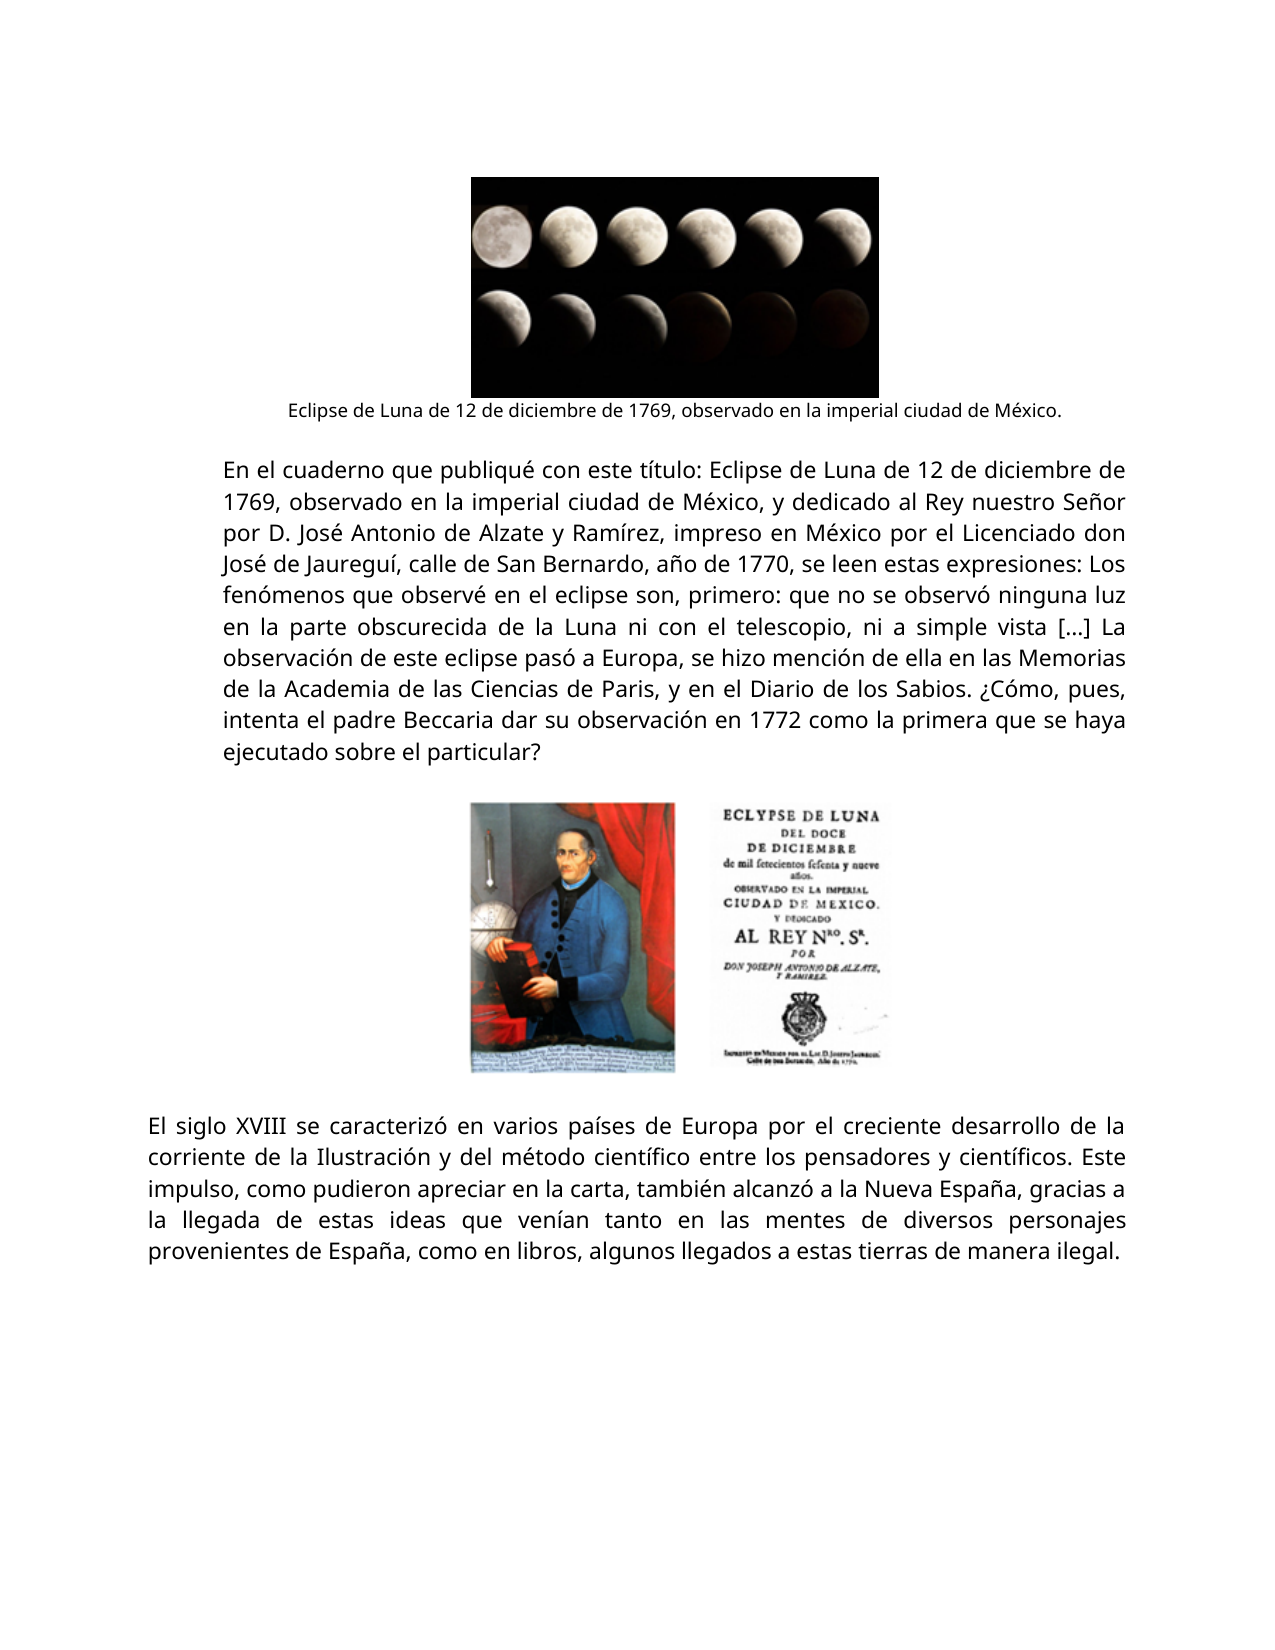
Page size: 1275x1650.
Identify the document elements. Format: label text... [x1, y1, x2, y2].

text El siglo XVIII se caracterizó en varios países de Europa por el creciente desarrollo de la corriente de la Ilustración y del método científico entre los pensadores y científicos. Este impulso, como pudieron apreciar en la carta, también alcanzó a la Nueva España, gracias a la llegada de estas ideas que venían tanto en las mentes de diversos personajes provenientes de España, como en libros, algunos llegados a estas tierras de manera ilegal. [148, 1110, 1127, 1266]
text Eclipse de Luna de 12 de diciembre de 1769, observado en la imperial ciudad de México. [223, 397, 1127, 423]
picture [471, 177, 879, 398]
text En el cuaderno que publiqué con este título: Eclipse de Luna de 12 de diciembre de 1769, observado en la imperial ciudad de México, y dedicado al Rey nuestro Señor por D. José Antonio de Alzate y Ramírez, impreso en México por el Licenciado don José de Jaureguí, calle de San Bernardo, año de 1770, se leen estas expresiones: Los fenómenos que observé en el eclipse son, primero: que no se observó ninguna luz en la parte obscurecida de la Luna ni con el telescopio, ni a simple vista […] La observación de este eclipse pasó a Europa, se hizo mención de ella en las Memorias de la Academia de las Ciencias de Paris, y en el Diario de los Sabios. ¿Cómo, pues, intenta el padre Beccaria dar su observación en 1772 como la primera que se haya ejecutado sobre el particular? [223, 454, 1127, 767]
picture [426, 798, 924, 1079]
